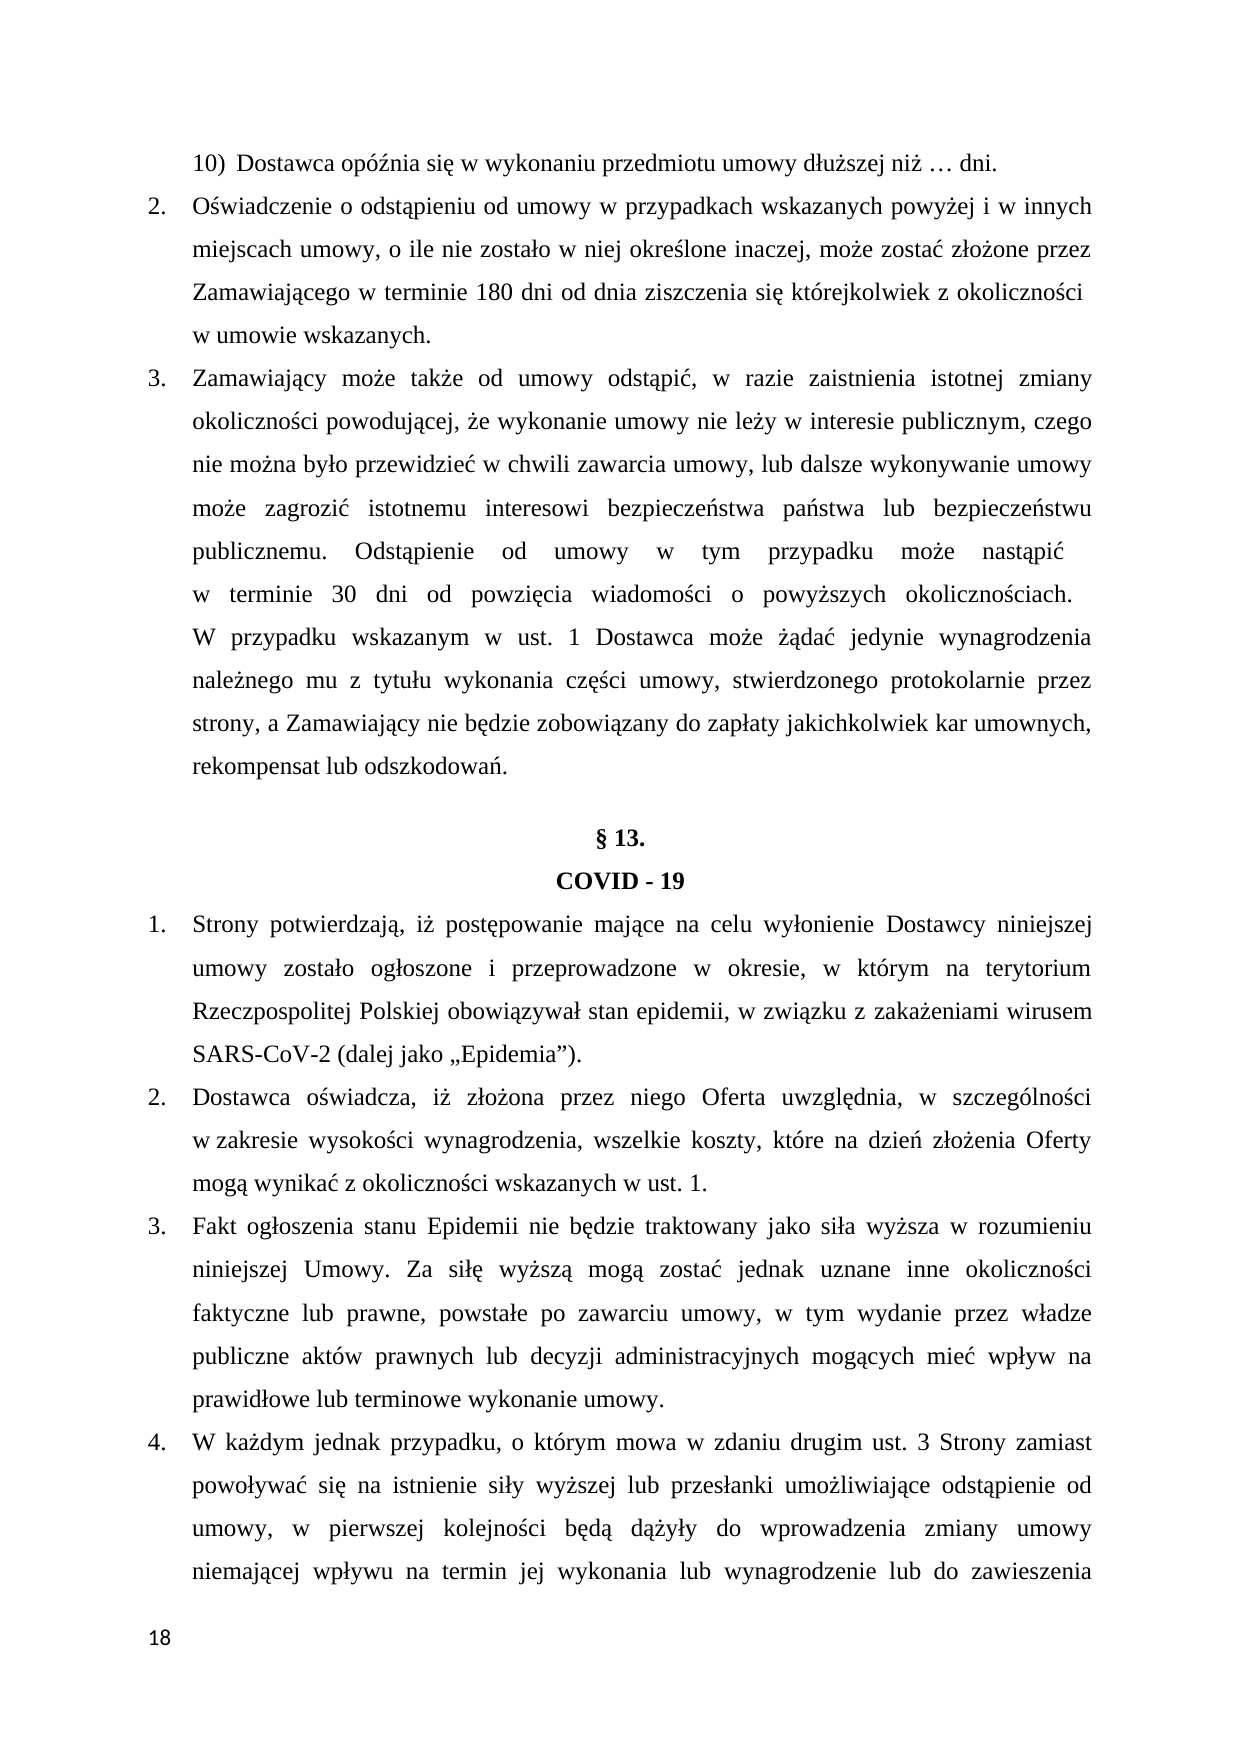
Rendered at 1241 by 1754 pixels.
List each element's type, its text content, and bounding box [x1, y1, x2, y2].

list Fakt ogłoszenia stanu Epidemii nie będzie traktowany jako siła wyższa w rozumieniu niniejszej Umowy. Za siłę wyższą mogą zostać jednak uznane inne okoliczności faktyczne lub prawne, powstałe po zawarciu umowy, w tym wydanie przez władze publiczne aktów prawnych lub decyzji administracyjnych mogących mieć wpływ na prawidłowe lub terminowe wykonanie umowy. [148, 1211, 1093, 1413]
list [148, 1427, 1093, 1585]
list Zamawiający może także od umowy odstąpić, w razie zaistnienia istotnej zmiany okoliczności powodującej, że wykonanie umowy nie leży w interesie publicznym, czego nie można było przewidzieć w chwili zawarcia umowy, lub dalsze wykonywanie umowy może zagrozić istotnemu interesowi bezpieczeństwa państwa lub bezpieczeństwu publicznemu. Odstąpienie od umowy w tym przypadku może nastąpić w terminie 30 dni od powzięcia wiadomości o powyższych okolicznościach. W przypadku wskazanym w ust. 1 Dostawca może żądać jedynie wynagrodzenia należnego mu z tytułu wykonania części umowy, stwierdzonego protokolarnie przez strony, a Zamawiający nie będzie zobowiązany do zapłaty jakichkolwiek kar umownych, rekompensat lub odszkodowań. [148, 363, 1093, 780]
text § 13. [148, 823, 1093, 852]
list Dostawca opóźnia się w wykonaniu przedmiotu umowy dłuższej niż … dni. [192, 148, 1093, 176]
list Dostawca oświadcza, iż złożona przez niego Oferta uwzględnia, w szczególności w zakresie wysokości wynagrodzenia, wszelkie koszty, które na dzień złożenia Oferty mogą wynikać z okoliczności wskazanych w ust. 1. [148, 1082, 1093, 1197]
text COVID - 19 [148, 866, 1093, 895]
list Strony potwierdzają, iż postępowanie mające na celu wyłonienie Dostawcy niniejszej umowy zostało ogłoszone i przeprowadzone w okresie, w którym na terytorium Rzeczpospolitej Polskiej obowiązywał stan epidemii, w związku z zakażeniami wirusem SARS-CoV-2 (dalej jako „Epidemia”). [148, 909, 1093, 1068]
list Oświadczenie o odstąpieniu od umowy w przypadkach wskazanych powyżej i w innych miejscach umowy, o ile nie zostało w niej określone inaczej, może zostać złożone przez Zamawiającego w terminie 180 dni od dnia ziszczenia się którejkolwiek z okoliczności w umowie wskazanych. [148, 191, 1093, 349]
